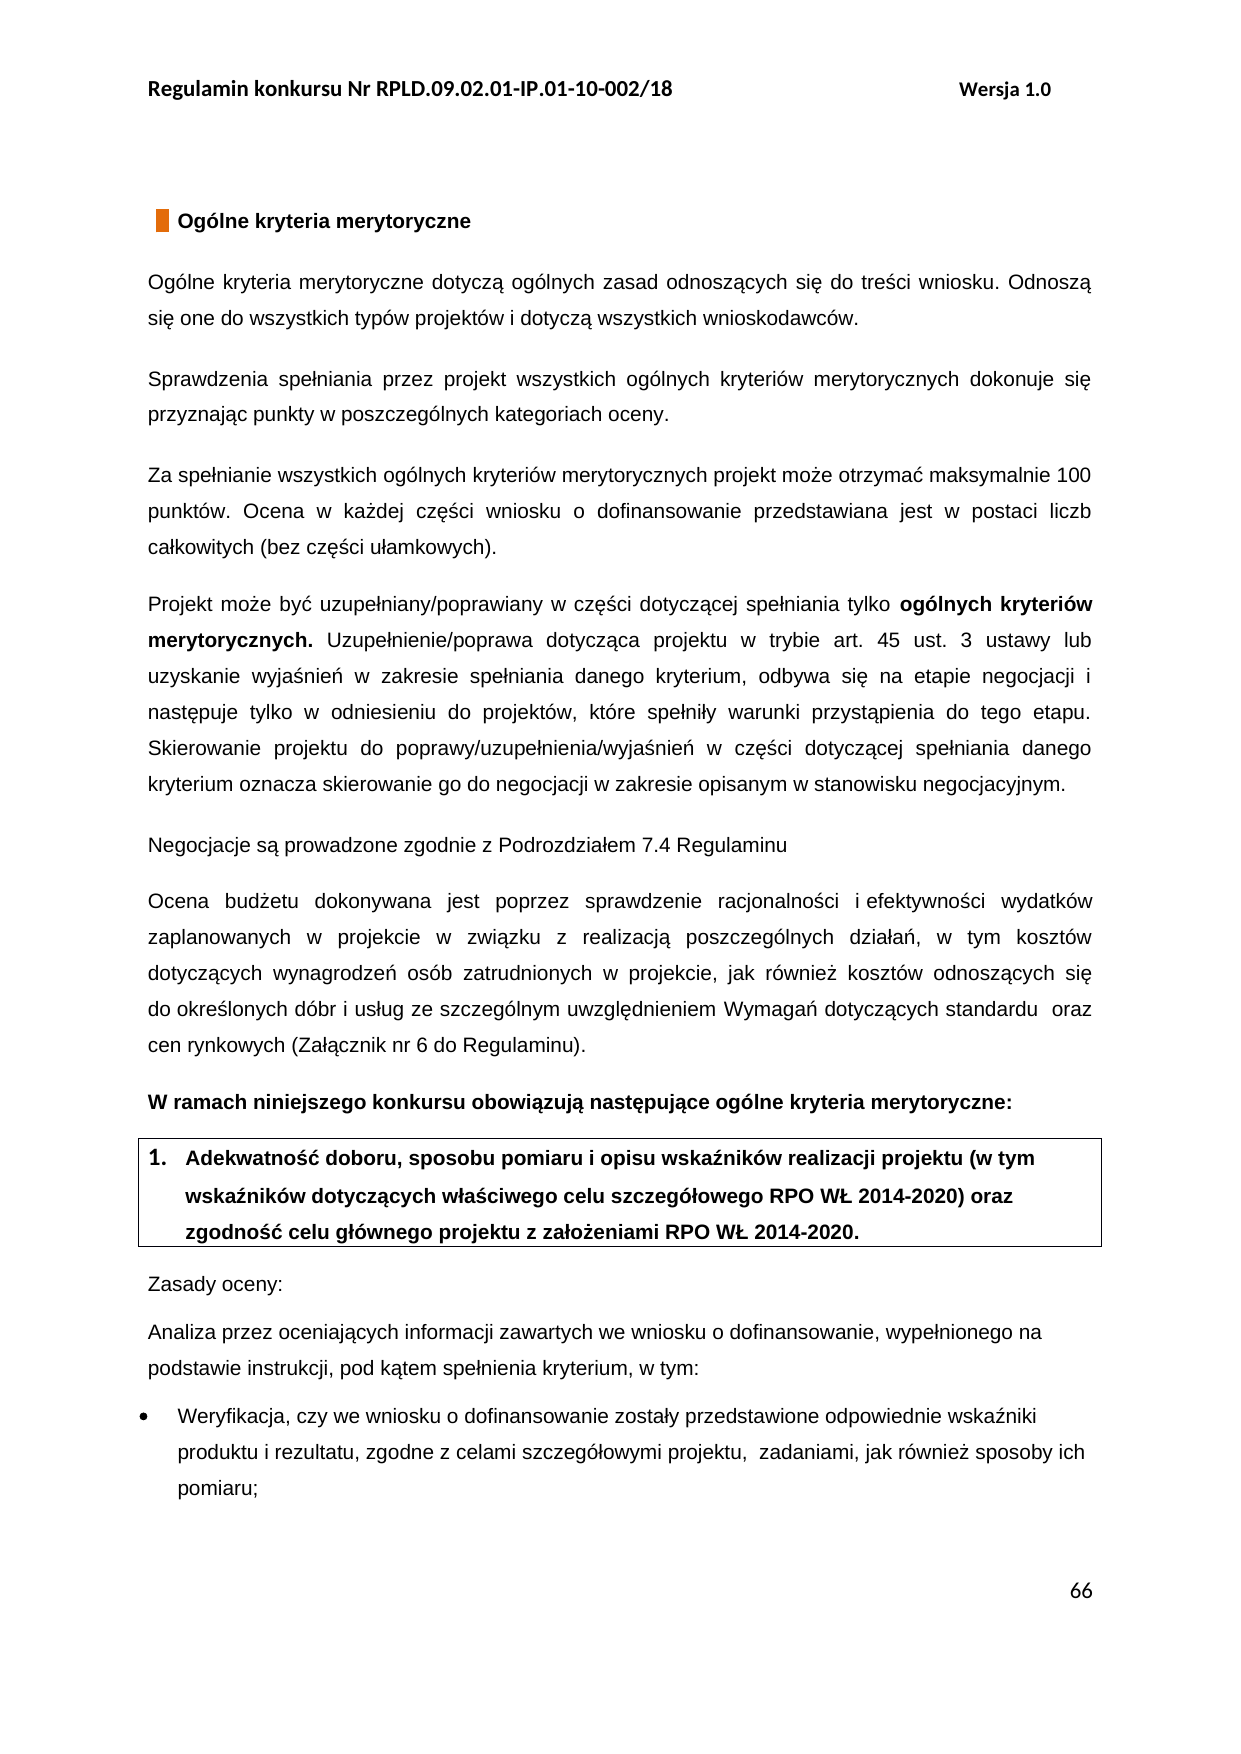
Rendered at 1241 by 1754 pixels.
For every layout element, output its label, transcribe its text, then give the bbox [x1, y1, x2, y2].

text Negocjacje są prowadzone zgodnie z Podrozdziałem 7.4 Regulaminu [148, 832, 1093, 856]
text W ramach niniejszego konkursu obowiązują następujące ogólne kryteria merytoryczne: [148, 1090, 1093, 1114]
text Ogólne kryteria merytoryczne [156, 208, 1093, 232]
text Zasady oceny: [148, 1271, 1093, 1295]
text Projekt może być uzupełniany/poprawiany w części dotyczącej spełniania tylko ogólnych kryteriów merytorycznych. Uzupełnienie/poprawa dotycząca projektu w trybie art. 45 ust. 3 ustawy lub uzyskanie wyjaśnień w zakresie spełniania danego kryterium, odbywa się na etapie negocjacji i następuje tylko w odniesieniu do projektów, które spełniły warunki przystąpienia do tego etapu. Skierowanie projektu do poprawy/uzupełnienia/wyjaśnień w części dotyczącej spełniania danego kryterium oznacza skierowanie go do negocjacji w zakresie opisanym w stanowisku negocjacyjnym. [148, 592, 1093, 796]
list Adekwatność doboru, sposobu pomiaru i opisu wskaźników realizacji projektu (w tym wskaźników dotyczących właściwego celu szczegółowego RPO WŁ 2014-2020) oraz zgodność celu głównego projektu z założeniami RPO WŁ 2014-2020. [139, 1139, 1101, 1246]
list Weryfikacja, czy we wniosku o dofinansowanie zostały przedstawione odpowiednie wskaźniki produktu i rezultatu, zgodne z celami szczegółowymi projektu, zadaniami, jak również sposoby ich pomiaru; [140, 1404, 1093, 1500]
text Za spełnianie wszystkich ogólnych kryteriów merytorycznych projekt może otrzymać maksymalnie 100 punktów. Ocena w każdej części wniosku o dofinansowanie przedstawiana jest w postaci liczb całkowitych (bez części ułamkowych). [148, 463, 1093, 559]
text Sprawdzenia spełniania przez projekt wszystkich ogólnych kryteriów merytorycznych dokonuje się przyznając punkty w poszczególnych kategoriach oceny. [148, 366, 1093, 426]
text Analiza przez oceniających informacji zawartych we wniosku o dofinansowanie, wypełnionego na podstawie instrukcji, pod kątem spełnienia kryterium, w tym: [148, 1320, 1093, 1380]
text Ocena budżetu dokonywana jest poprzez sprawdzenie racjonalności i efektywności wydatków zaplanowanych w projekcie w związku z realizacją poszczególnych działań, w tym kosztów dotyczących wynagrodzeń osób zatrudnionych w projekcie, jak również kosztów odnoszących się do określonych dóbr i usług ze szczególnym uwzględnieniem Wymagań dotyczących standardu oraz cen rynkowych (Załącznik nr 6 do Regulaminu). [148, 889, 1093, 1057]
text Ogólne kryteria merytoryczne dotyczą ogólnych zasad odnoszących się do treści wniosku. Odnoszą się one do wszystkich typów projektów i dotyczą wszystkich wnioskodawców. [148, 269, 1093, 329]
